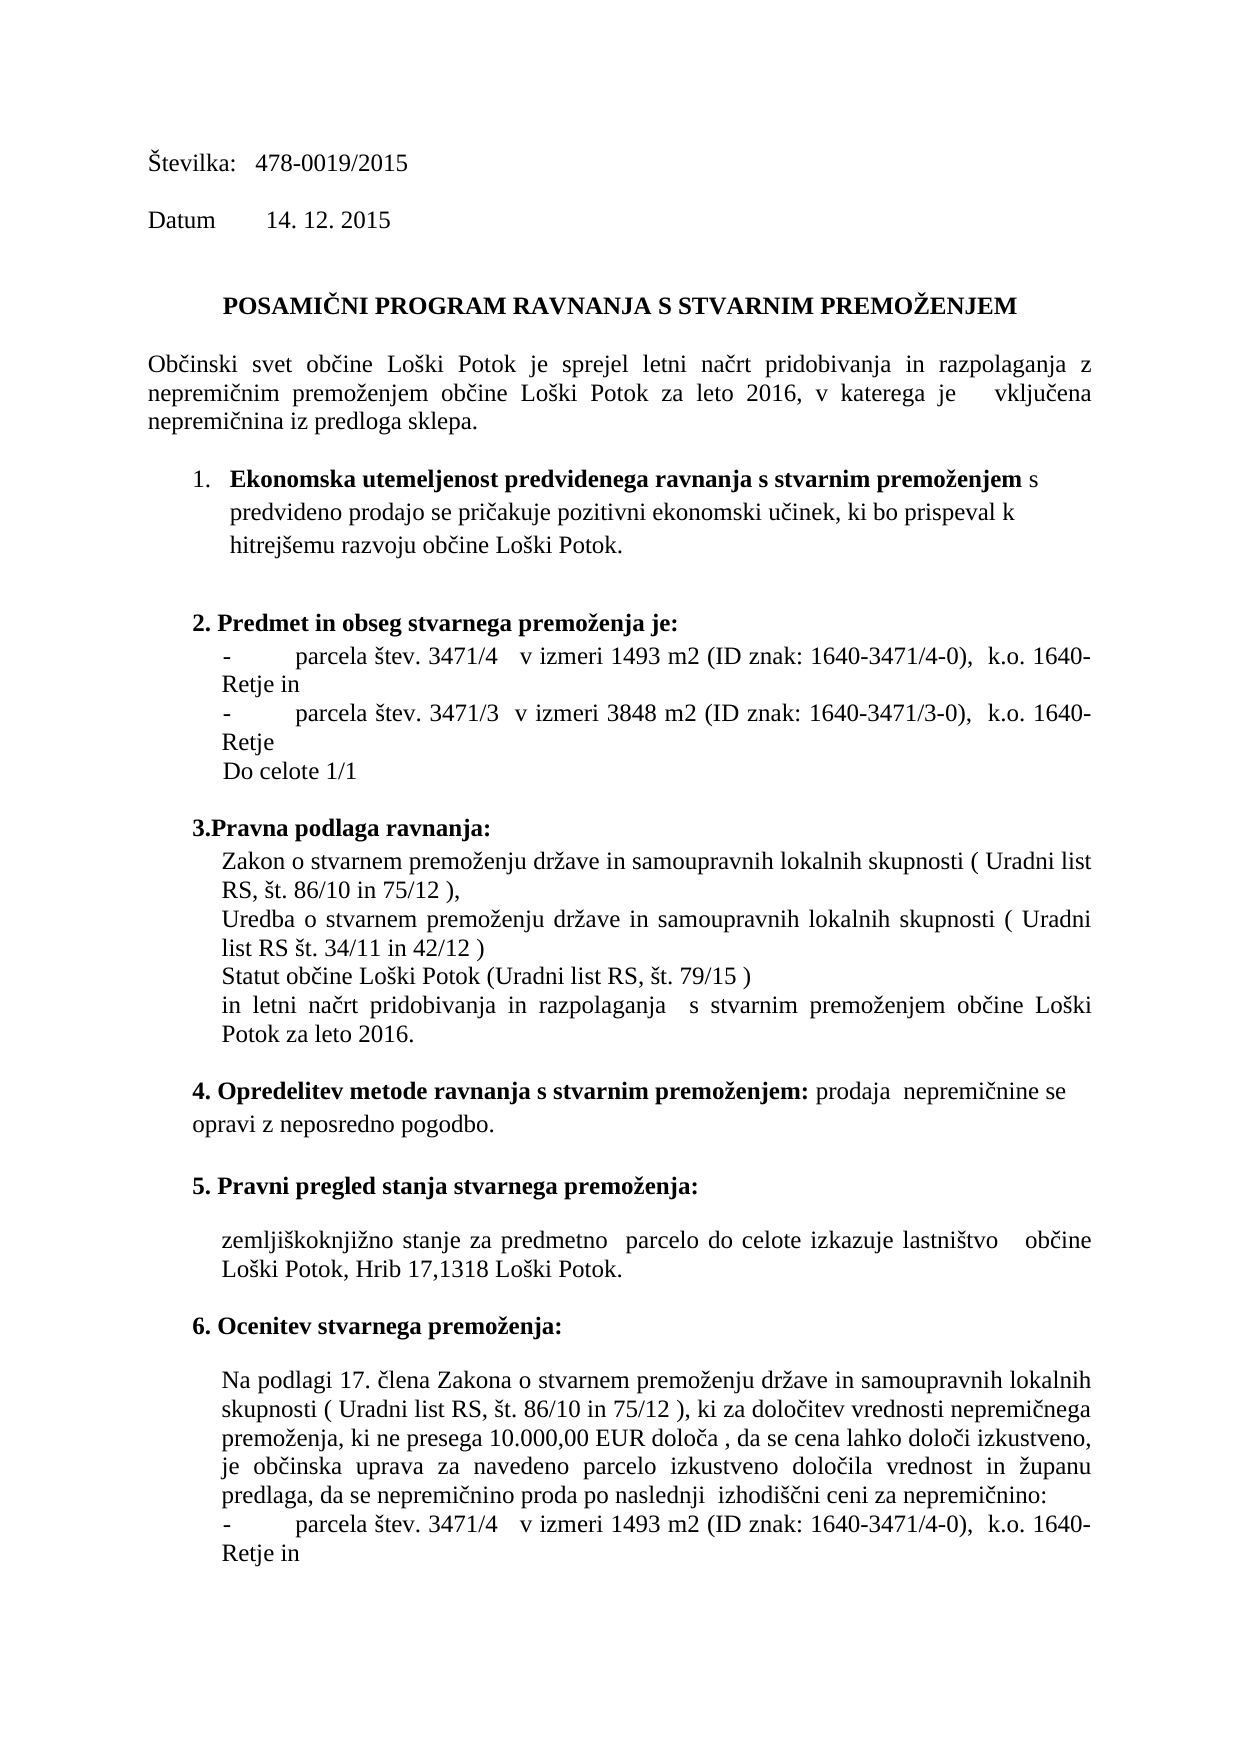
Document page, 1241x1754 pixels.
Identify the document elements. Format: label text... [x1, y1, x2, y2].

text 6. Ocenitev stvarnega premoženja: [192, 1311, 1093, 1340]
text 2. Predmet in obseg stvarnega premoženja je: [192, 608, 1093, 637]
list Ekonomska utemeljenost predvidenega ravnanja s stvarnim premoženjem s predvideno prodajo se pričakuje pozitivni ekonomski učinek, ki bo prispeval k hitrejšemu razvoju občine Loški Potok. [192, 464, 1093, 559]
text Na podlagi 17. člena Zakona o stvarnem premoženju države in samoupravnih lokalnih skupnosti ( Uradni list RS, št. 86/10 in 75/12 ), ki za določitev vrednosti nepremičnega premoženja, ki ne presega 10.000,00 EUR določa , da se cena lahko določi izkustveno, je občinska uprava za navedeno parcelo izkustveno določila vrednost in županu predlaga, da se nepremičnino proda po naslednji izhodiščni ceni za nepremičnino: [221, 1365, 1093, 1509]
text Zakon o stvarnem premoženju države in samoupravnih lokalnih skupnosti ( Uradni list RS, št. 86/10 in 75/12 ), [221, 846, 1093, 904]
text - parcela štev. 3471/4 v izmeri 1493 m2 (ID znak: 1640-3471/4-0), k.o. 1640-Retje in [221, 641, 1093, 698]
text 3.Pravna podlaga ravnanja: [192, 813, 1093, 842]
text - parcela štev. 3471/3 v izmeri 3848 m2 (ID znak: 1640-3471/3-0), k.o. 1640-Retje [221, 698, 1093, 756]
text Številka: 478-0019/2015 [148, 148, 1093, 176]
text Datum 14. 12. 2015 [148, 205, 1093, 234]
text POSAMIČNI PROGRAM RAVNANJA S STVARNIM PREMOŽENJEM [148, 291, 1093, 320]
text Do celote 1/1 [221, 756, 1093, 784]
text 4. Opredelitev metode ravnanja s stvarnim premoženjem: prodaja nepremičnine se opravi z neposredno pogodbo. [192, 1076, 1093, 1138]
text Uredba o stvarnem premoženju države in samoupravnih lokalnih skupnosti ( Uradni list RS št. 34/11 in 42/12 ) [221, 904, 1093, 961]
text - parcela štev. 3471/4 v izmeri 1493 m2 (ID znak: 1640-3471/4-0), k.o. 1640-Retje in [221, 1509, 1093, 1566]
text in letni načrt pridobivanja in razpolaganja s stvarnim premoženjem občine Loški Potok za leto 2016. [221, 990, 1093, 1048]
text Občinski svet občine Loški Potok je sprejel letni načrt pridobivanja in razpolaganja z nepremičnim premoženjem občine Loški Potok za leto 2016, v katerega je vključena nepremičnina iz predloga sklepa. [148, 349, 1093, 435]
text 5. Pravni pregled stanja stvarnega premoženja: [192, 1171, 1093, 1200]
text zemljiškoknjižno stanje za predmetno parcelo do celote izkazuje lastništvo občine Loški Potok, Hrib 17,1318 Loški Potok. [221, 1225, 1093, 1282]
text Statut občine Loški Potok (Uradni list RS, št. 79/15 ) [221, 961, 1093, 990]
